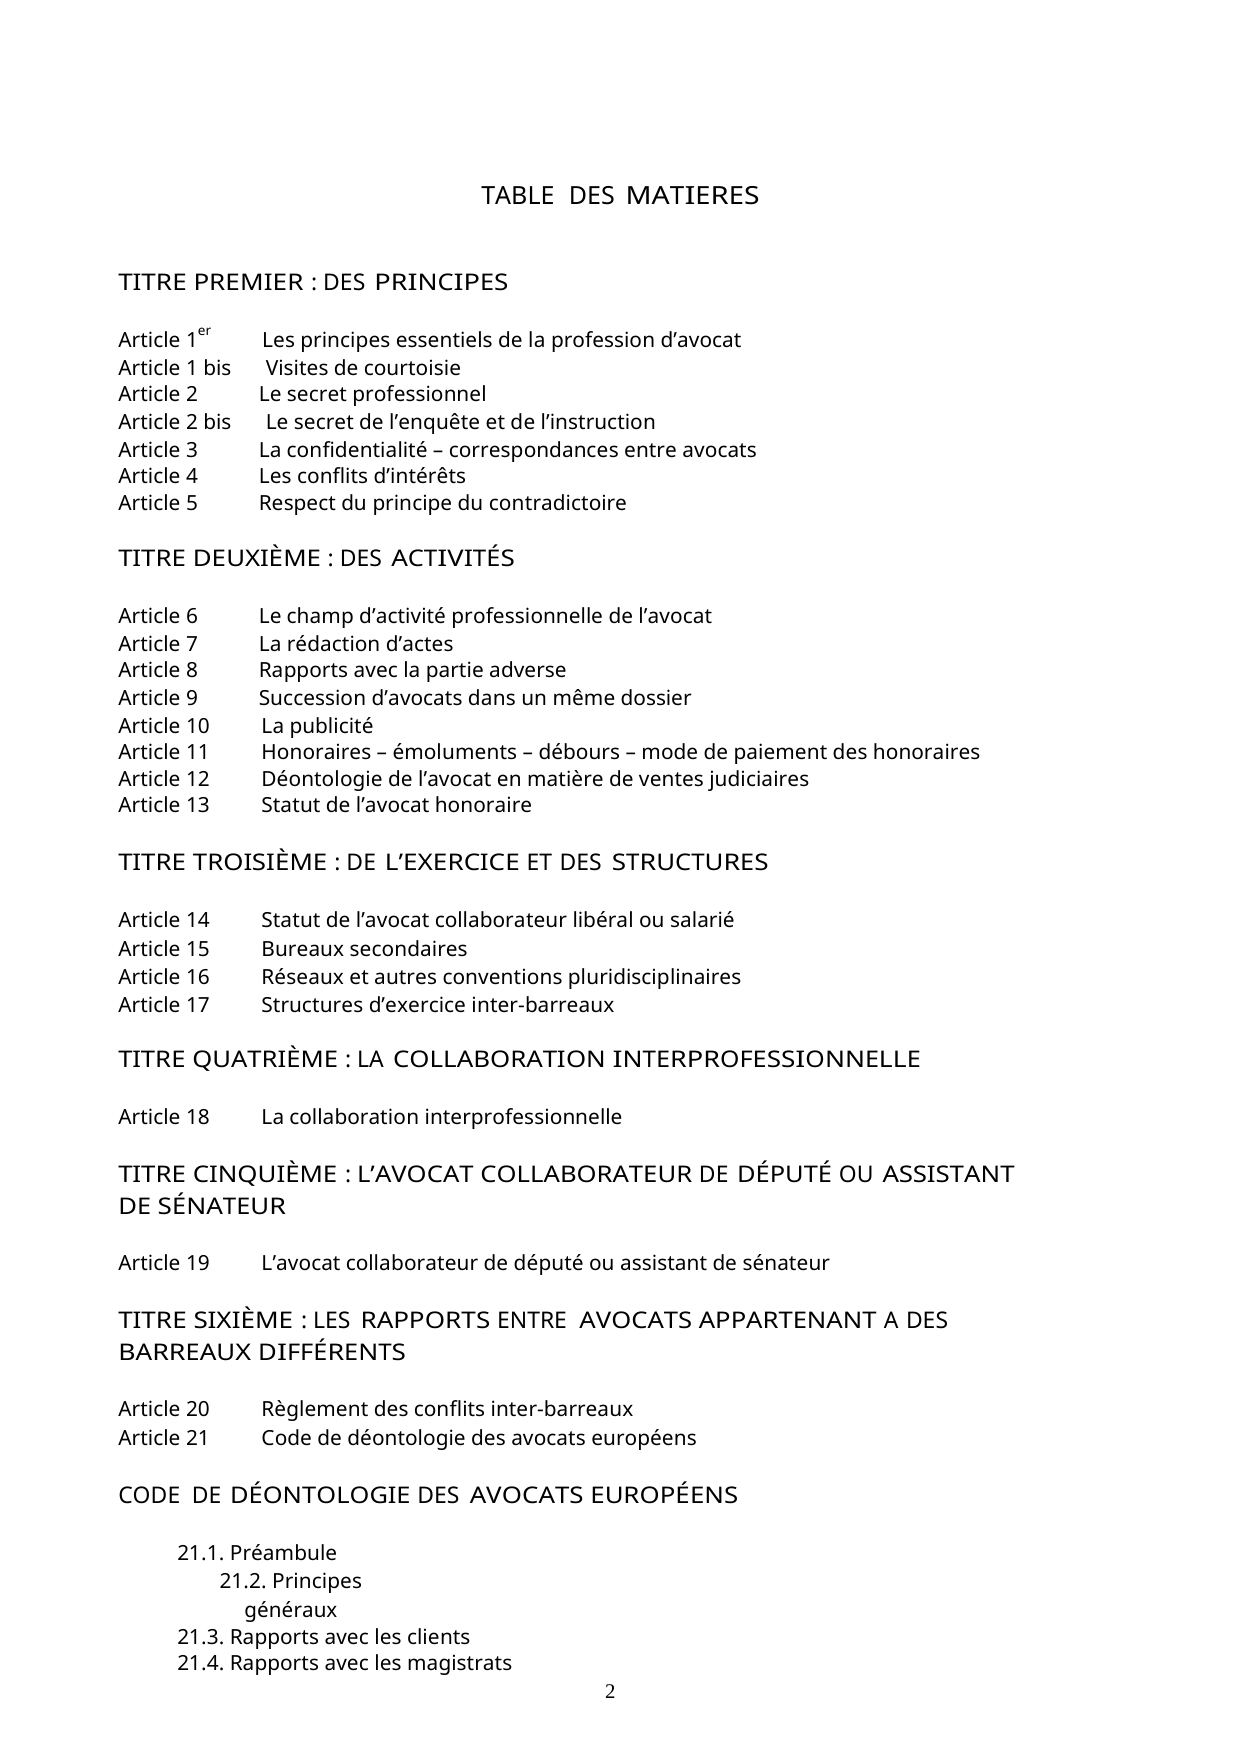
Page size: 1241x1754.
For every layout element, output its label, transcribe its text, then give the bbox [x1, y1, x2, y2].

text Article 1er Les principes essentiels de la profession d’avocat [118, 321, 1088, 354]
text Article 6 Le champ d’activité professionnelle de l’avocat [118, 601, 1088, 630]
text Article 3 La confidentialité – correspondances entre avocats [118, 436, 1088, 461]
text Article 14 Statut de l’avocat collaborateur libéral ou salarié [118, 905, 1088, 934]
text 21.4. Rapports avec les magistrats [177, 1648, 1088, 1677]
text Article 20 Règlement des conflits inter-barreaux [118, 1394, 1088, 1423]
text TITRE PREMIER : DES PRINCIPES [118, 266, 1088, 297]
text Article 18 La collaboration interprofessionnelle [118, 1102, 1088, 1131]
text Article 1 bis Visites de courtoisie [118, 354, 1088, 379]
text Article 2 bis Le secret de l’enquête et de l’instruction [118, 407, 1088, 436]
text TITRE TROISIÈME : DE L’EXERCICE ET DES STRUCTURES [118, 846, 1088, 878]
text Article 15 Bureaux secondaires [118, 934, 1088, 962]
text Article 13 Statut de l’avocat honoraire [118, 790, 1088, 819]
text Article 12 Déontologie de l’avocat en matière de ventes judiciaires [118, 765, 1088, 790]
text TITRE SIXIÈME : LES RAPPORTS ENTRE AVOCATS APPARTENANT A DES BARREAUX DIFFÉRENTS [118, 1304, 1082, 1367]
text Article 9 Succession d’avocats dans un même dossier [118, 683, 1088, 712]
text CODE DE DÉONTOLOGIE DES AVOCATS EUROPÉENS [118, 1479, 1088, 1510]
text Article 21 Code de déontologie des avocats européens [118, 1423, 1088, 1452]
text Article 19 L’avocat collaborateur de député ou assistant de sénateur [118, 1248, 1088, 1277]
text Article 2 Le secret professionnel [118, 379, 1088, 407]
text Article 16 Réseaux et autres conventions pluridisciplinaires [118, 962, 1088, 991]
text TITRE QUATRIÈME : LA COLLABORATION INTERPROFESSIONNELLE [118, 1043, 1088, 1074]
text TABLE DES MATIERES [478, 178, 762, 212]
text Article 11 Honoraires – émoluments – débours – mode de paiement des honoraires [118, 737, 1088, 765]
text TITRE CINQUIÈME : L’AVOCAT COLLABORATEUR DE DÉPUTÉ OU ASSISTANT DE SÉNATEUR [118, 1158, 1036, 1221]
text Article 4 Les conflits d’intérêts [118, 461, 1088, 489]
text Article 8 Rapports avec la partie adverse [118, 655, 1088, 683]
text 21.2. Principes généraux [173, 1567, 408, 1623]
text 21.1. Préambule [177, 1538, 1088, 1566]
text Article 10 La publicité [118, 712, 1088, 737]
text 21.3. Rapports avec les clients [177, 1623, 1088, 1648]
text Article 17 Structures d’exercice inter-barreaux [118, 991, 1088, 1016]
text Article 5 Respect du principe du contradictoire [118, 489, 1088, 514]
text Article 7 La rédaction d’actes [118, 630, 1088, 655]
text TITRE DEUXIÈME : DES ACTIVITÉS [118, 542, 1088, 573]
